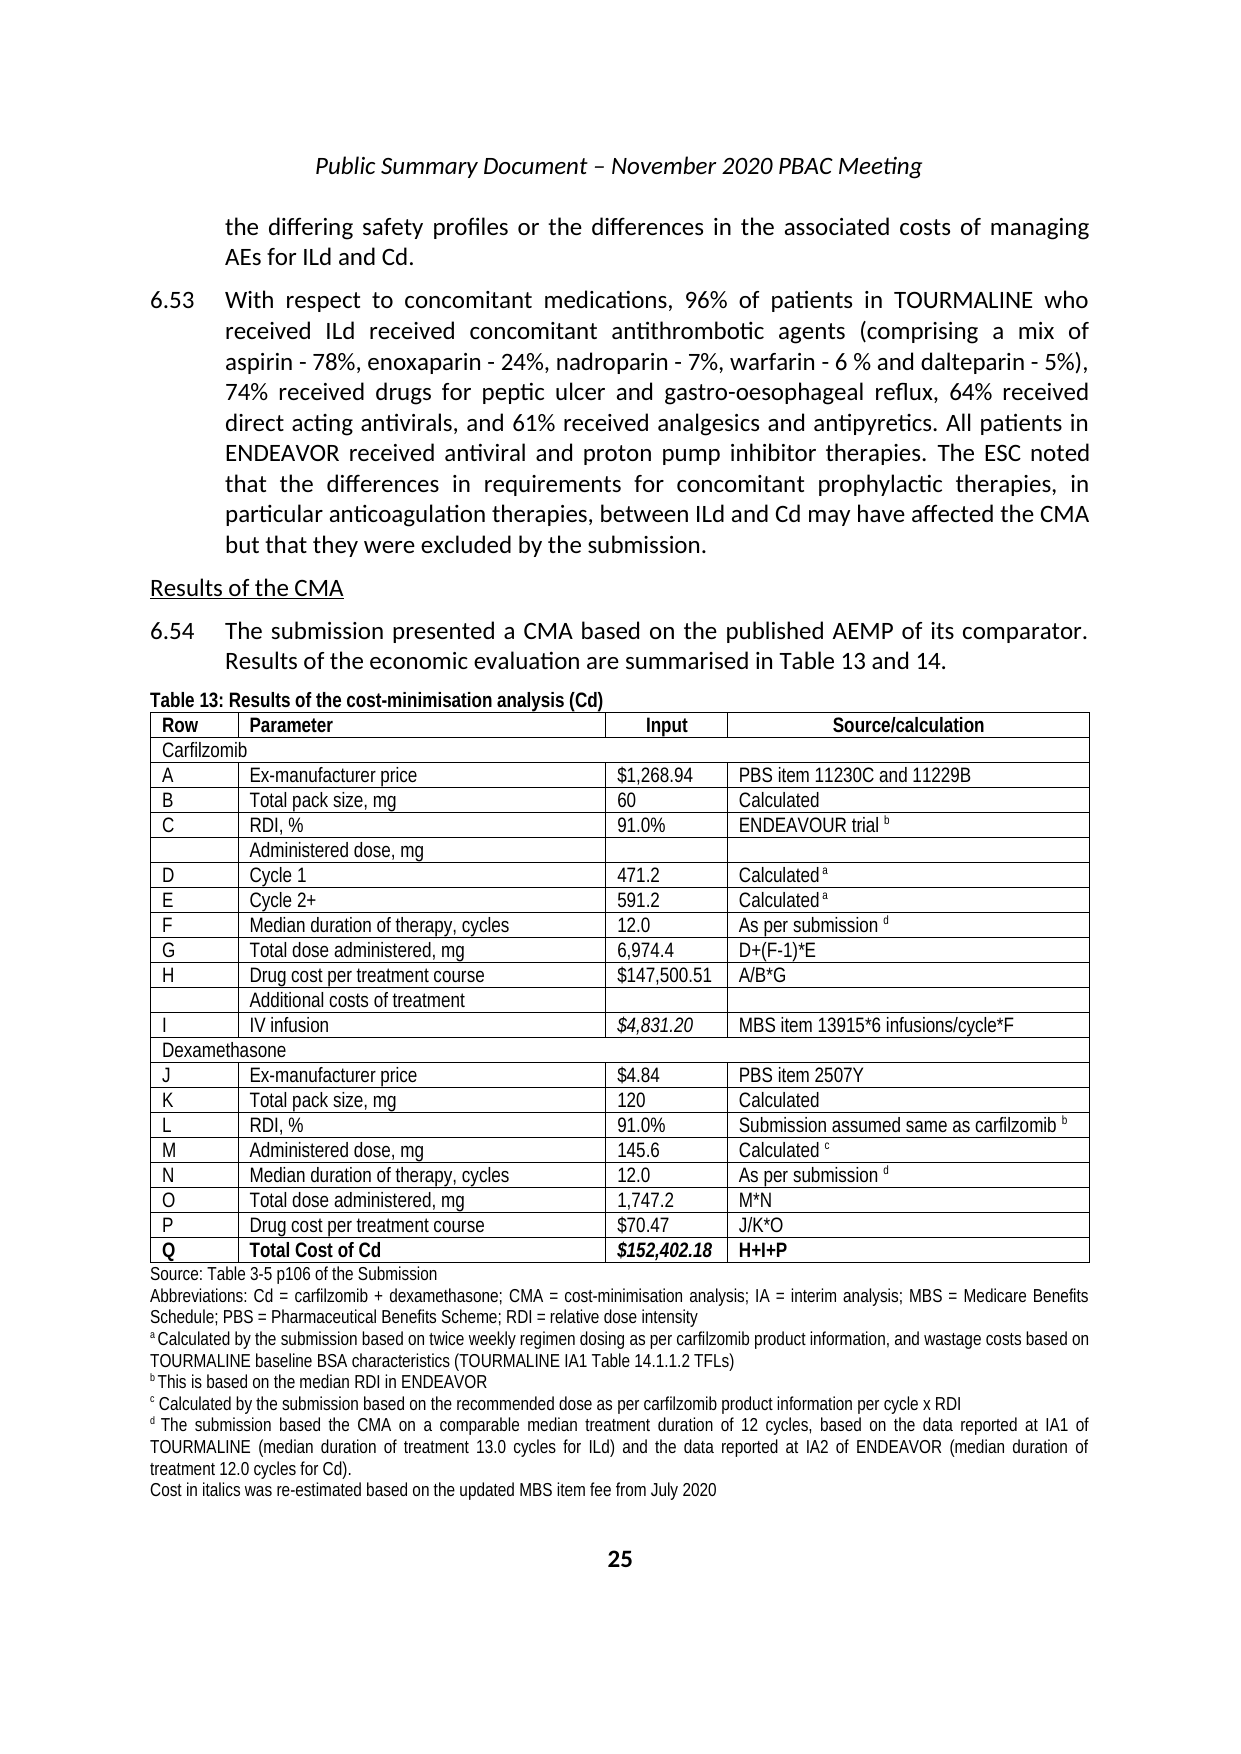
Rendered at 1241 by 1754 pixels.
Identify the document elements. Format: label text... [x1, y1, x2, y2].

table_cell H [151, 963, 238, 987]
text d The submission based the CMA on a comparable median treatment duration of 12 cycles, based on the data reported at IA1 of TOURMALINE (median duration of treatment 13.0 cycles for ILd) and the data reported at IA2 of ENDEAVOR (median duration of treatment 12.0 cycles for Cd). [150, 1414, 1090, 1479]
table_cell Cycle 1 [239, 863, 605, 887]
table_cell Submission assumed same as carfilzomib b [728, 1113, 1089, 1137]
table_cell MBS item 13915*6 infusions/cycle*F [728, 1013, 1089, 1037]
table_cell 591.2 [606, 888, 727, 912]
list Results of the CMA [150, 572, 1090, 602]
table_cell Q [151, 1238, 238, 1262]
table_cell RDI, % [239, 813, 605, 837]
table_cell 145.6 [606, 1138, 727, 1162]
table_cell Ex-manufacturer price [239, 763, 605, 787]
table_cell Calculated a [728, 863, 1089, 887]
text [150, 211, 1090, 272]
table_cell RDI, % [239, 1113, 605, 1137]
table_cell Calculated [728, 788, 1089, 812]
text The submission presented a CMA based on the published AEMP of its comparator. Results of the economic evaluation are summarised in Table 13 and 14. [150, 615, 1090, 676]
table_cell L [151, 1113, 238, 1137]
table_cell M*N [728, 1188, 1089, 1212]
text Cost in italics was re-estimated based on the updated MBS item fee from July 2020 [150, 1479, 1090, 1501]
table_cell Administered dose, mg [239, 1138, 605, 1162]
table_cell 471.2 [606, 863, 727, 887]
table_cell PBS item 2507Y [728, 1063, 1089, 1087]
table_cell C [151, 813, 238, 837]
table_cell B [151, 788, 238, 812]
text c Calculated by the submission based on the recommended dose as per carfilzomib product information per cycle x RDI [150, 1393, 1090, 1414]
table_cell $4,831.20 [606, 1013, 727, 1037]
table_cell [728, 988, 1089, 1012]
table_cell Drug cost per treatment course [239, 963, 605, 987]
table_header Parameter [239, 713, 605, 737]
table_cell Median duration of therapy, cycles [239, 913, 605, 937]
table_cell 12.0 [606, 913, 727, 937]
table_cell Total dose administered, mg [239, 1188, 605, 1212]
table_cell G [151, 938, 238, 962]
table_cell O [151, 1188, 238, 1212]
table_cell I [151, 1013, 238, 1037]
table_cell ENDEAVOUR trial b [728, 813, 1089, 837]
table_cell [151, 988, 238, 1012]
table_cell PBS item 11230C and 11229B [728, 763, 1089, 787]
table_cell Total Cost of Cd [239, 1238, 605, 1262]
table_cell J [151, 1063, 238, 1087]
table_cell Administered dose, mg [239, 838, 605, 862]
table_cell J/K*O [728, 1213, 1089, 1237]
table_cell 91.0% [606, 1113, 727, 1137]
table_cell 12.0 [606, 1163, 727, 1187]
table_cell M [151, 1138, 238, 1162]
table_cell Cycle 2+ [239, 888, 605, 912]
table_cell [606, 838, 727, 862]
table_cell As per submission d [728, 1163, 1089, 1187]
table_cell Median duration of therapy, cycles [239, 1163, 605, 1187]
table_cell A [151, 763, 238, 787]
text Source: Table 3-5 p106 of the Submission [150, 1263, 1090, 1285]
table_cell Dexamethasone [151, 1038, 1089, 1062]
table_cell 120 [606, 1088, 727, 1112]
table_cell [728, 838, 1089, 862]
text With respect to concomitant medications, 96% of patients in TOURMALINE who received ILd received concomitant antithrombotic agents (comprising a mix of aspirin - 78%, enoxaparin - 24%, nadroparin - 7%, warfarin - 6 % and dalteparin - 5%), 74% received drugs for peptic ulcer and gastro-oesophageal reflux, 64% received direct acting antivirals, and 61% received analgesics and antipyretics. All patients in ENDEAVOR received antiviral and proton pump inhibitor therapies. The ESC noted that the differences in requirements for concomitant prophylactic therapies, in particular anticoagulation therapies, between ILd and Cd may have affected the CMA but that they were excluded by the submission. [150, 284, 1090, 559]
text a Calculated by the submission based on twice weekly regimen dosing as per carfilzomib product information, and wastage costs based on TOURMALINE baseline BSA characteristics (TOURMALINE IA1 Table 14.1.1.2 TFLs) [150, 1328, 1090, 1371]
table_cell P [151, 1213, 238, 1237]
table_cell Total pack size, mg [239, 788, 605, 812]
table_cell $70.47 [606, 1213, 727, 1237]
table_cell Drug cost per treatment course [239, 1213, 605, 1237]
table_cell $1,268.94 [606, 763, 727, 787]
table_cell D [151, 863, 238, 887]
table_cell Ex-manufacturer price [239, 1063, 605, 1087]
table_cell 1,747.2 [606, 1188, 727, 1212]
table_cell IV infusion [239, 1013, 605, 1037]
list Table 13: Results of the cost-minimisation analysis (Cd) [150, 688, 1090, 712]
table_cell $147,500.51 [606, 963, 727, 987]
table_header Source/calculation [728, 713, 1089, 737]
table_cell $4.84 [606, 1063, 727, 1087]
table_cell D+(F-1)*E [728, 938, 1089, 962]
table_cell Additional costs of treatment [239, 988, 605, 1012]
text b This is based on the median RDI in ENDEAVOR [150, 1371, 1090, 1393]
table_header Input [606, 713, 727, 737]
table_cell H+I+P [728, 1238, 1089, 1262]
table_cell [606, 988, 727, 1012]
table_cell Total pack size, mg [239, 1088, 605, 1112]
table_cell Total dose administered, mg [239, 938, 605, 962]
table_cell As per submission d [728, 913, 1089, 937]
table_cell 91.0% [606, 813, 727, 837]
text Abbreviations: Cd = carfilzomib + dexamethasone; CMA = cost-minimisation analysis; IA = interim analysis; MBS = Medicare Benefits Schedule; PBS = Pharmaceutical Benefits Scheme; RDI = relative dose intensity [150, 1285, 1090, 1328]
table_cell 60 [606, 788, 727, 812]
table_header Row [151, 713, 238, 737]
table_cell Calculated [728, 1088, 1089, 1112]
table_cell Carfilzomib [151, 738, 1089, 762]
table_cell 6,974.4 [606, 938, 727, 962]
table_cell Calculated a [728, 888, 1089, 912]
table_cell F [151, 913, 238, 937]
table_cell $152,402.18 [606, 1238, 727, 1262]
table_cell [151, 838, 238, 862]
table_cell K [151, 1088, 238, 1112]
table_cell E [151, 888, 238, 912]
table_cell A/B*G [728, 963, 1089, 987]
table_cell Calculated c [728, 1138, 1089, 1162]
table_cell N [151, 1163, 238, 1187]
